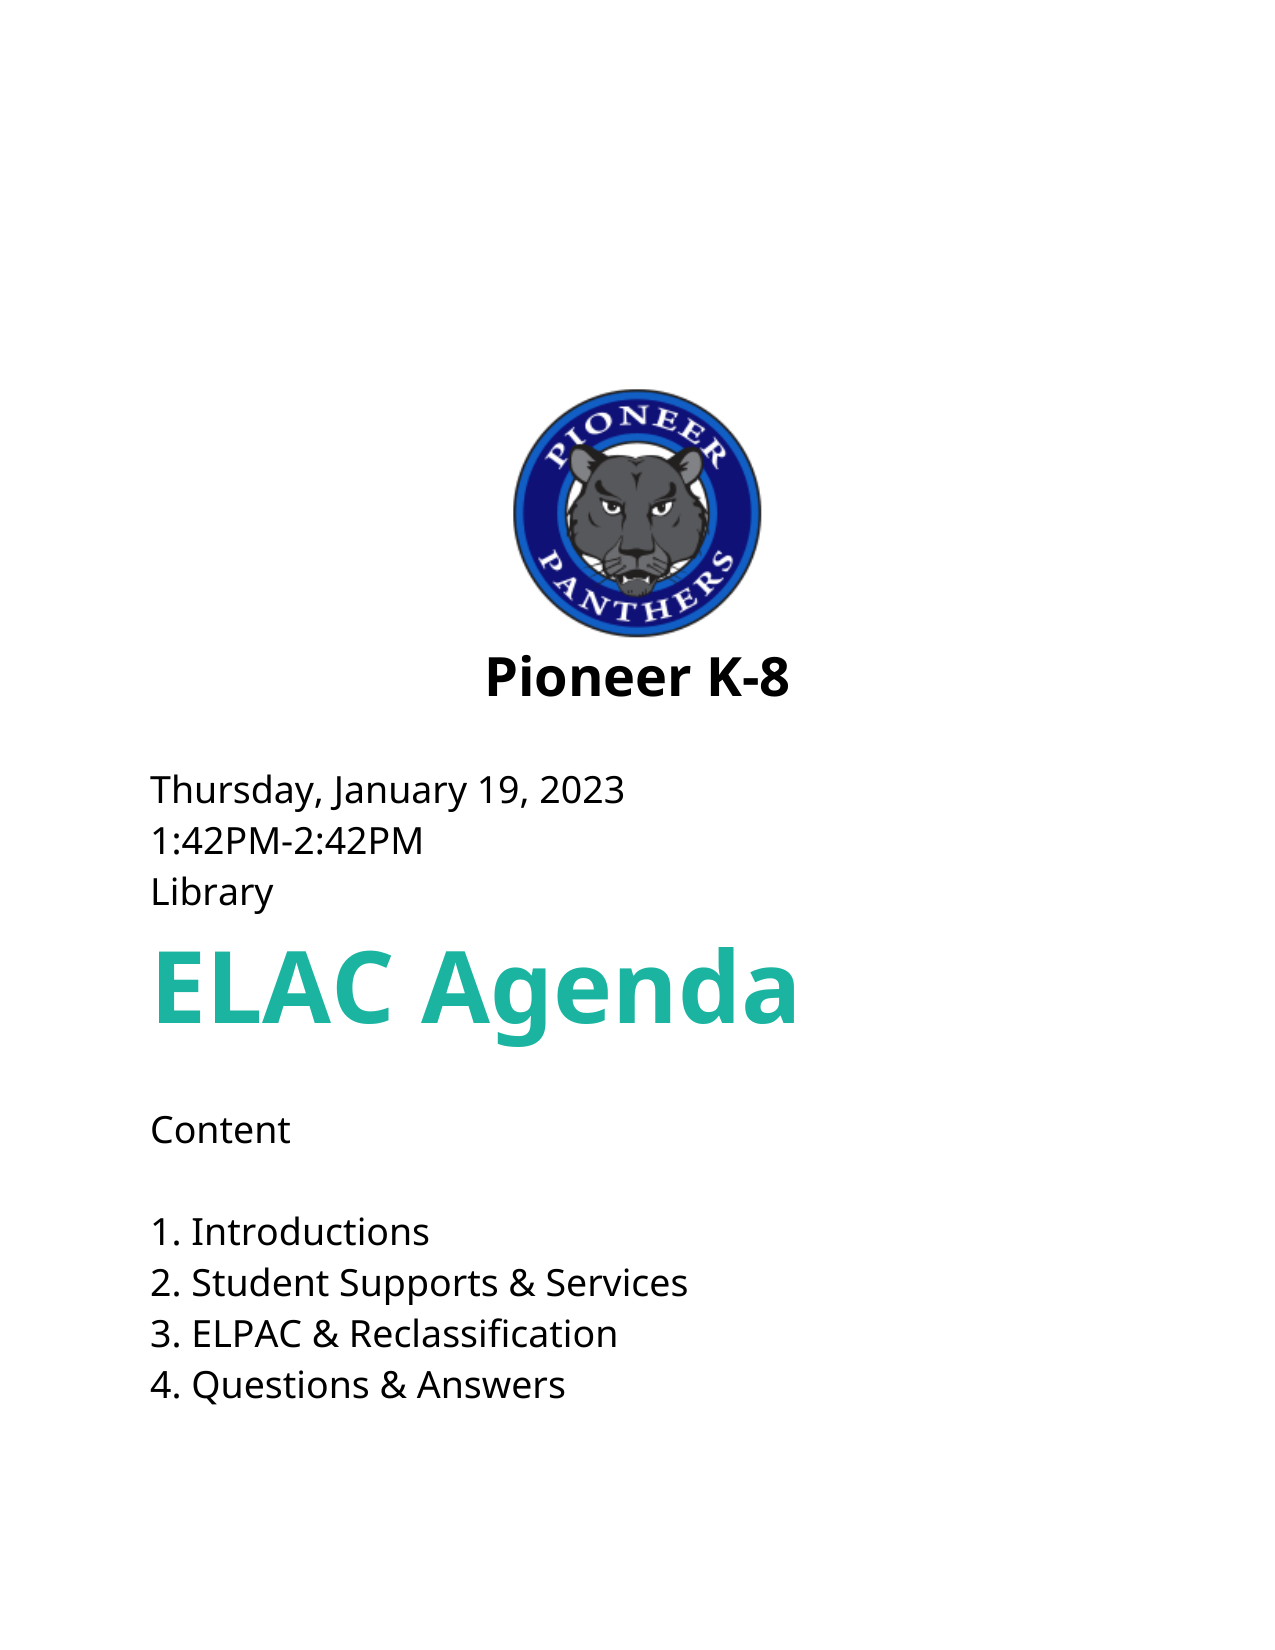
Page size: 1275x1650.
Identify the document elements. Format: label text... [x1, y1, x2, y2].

text 2. Student Supports & Services [150, 1257, 1125, 1308]
text Library [150, 865, 1125, 916]
text 1:42PM-2:42PM [150, 814, 1125, 865]
text 4. Questions & Answers [150, 1359, 1125, 1410]
text 3. ELPAC & Reclassification [150, 1308, 1125, 1359]
text Thursday, January 19, 2023 [150, 763, 1125, 814]
text ELAC Agenda [150, 916, 1125, 1053]
text Pioneer K-8 [150, 638, 1125, 712]
text 1. Introductions [150, 1206, 1125, 1257]
picture [512, 388, 763, 639]
text Content [150, 1104, 1125, 1155]
